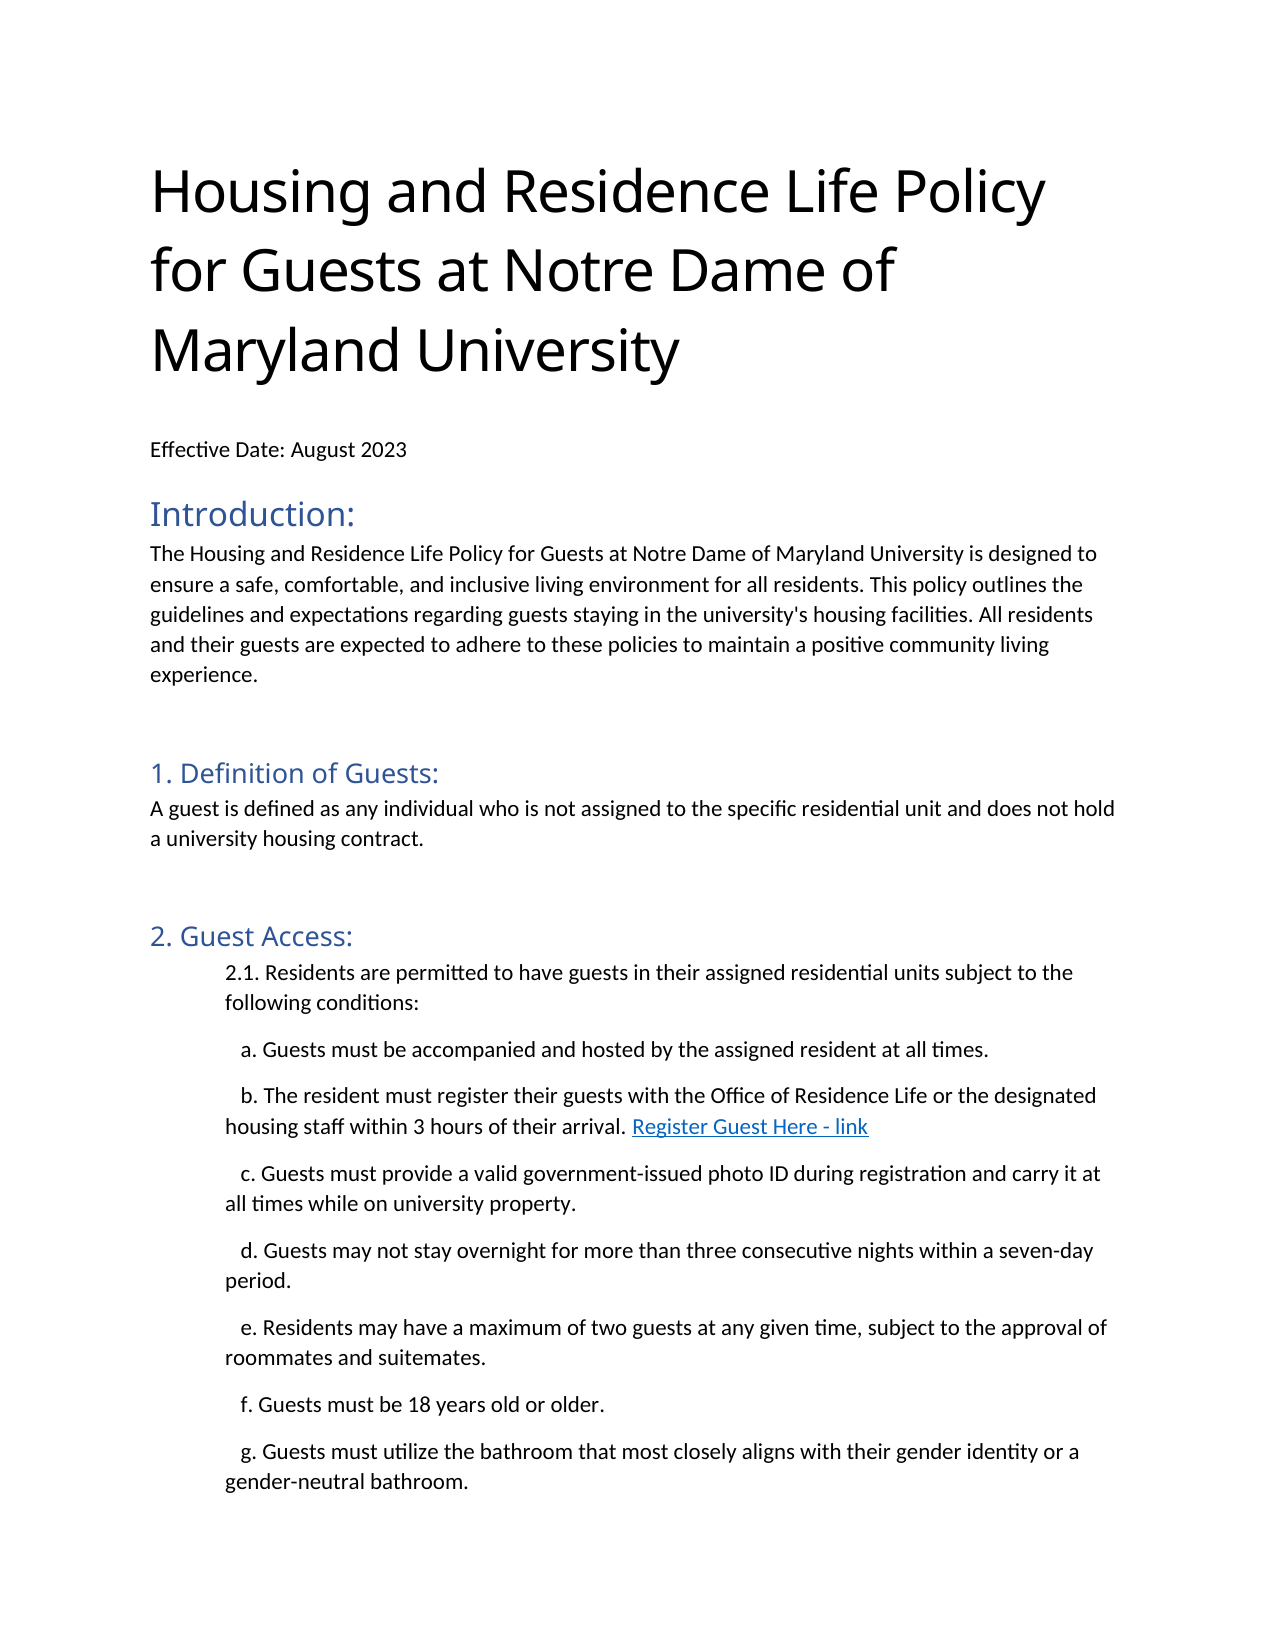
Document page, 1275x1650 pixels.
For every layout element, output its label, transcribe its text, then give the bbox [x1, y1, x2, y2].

subtitle Introduction: [150, 491, 1125, 536]
text c. Guests must provide a valid government-issued photo ID during registration and carry it at all times while on university property. [225, 1159, 1125, 1217]
text A guest is defined as any individual who is not assigned to the specific residential unit and does not hold a university housing contract. [150, 794, 1125, 852]
text d. Guests may not stay overnight for more than three consecutive nights within a seven-day period. [225, 1236, 1125, 1294]
subtitle 1. Definition of Guests: [150, 754, 1125, 791]
title Housing and Residence Life Policy for Guests at Notre Dame of Maryland University [150, 150, 1125, 388]
text Effective Date: August 2023 [150, 435, 1125, 463]
text The Housing and Residence Life Policy for Guests at Notre Dame of Maryland University is designed to ensure a safe, comfortable, and inclusive living environment for all residents. This policy outlines the guidelines and expectations regarding guests staying in the university's housing facilities. All residents and their guests are expected to adhere to these policies to maintain a positive community living experience. [150, 539, 1125, 688]
text 2.1. Residents are permitted to have guests in their assigned residential units subject to the following conditions: [225, 958, 1125, 1016]
text f. Guests must be 18 years old or older. [225, 1390, 1125, 1418]
text g. Guests must utilize the bathroom that most closely aligns with their gender identity or a gender-neutral bathroom. [225, 1437, 1125, 1495]
subtitle 2. Guest Access: [150, 918, 1125, 955]
text a. Guests must be accompanied and hosted by the assigned resident at all times. [225, 1035, 1125, 1063]
text e. Residents may have a maximum of two guests at any given time, subject to the approval of roommates and suitemates. [225, 1313, 1125, 1371]
text b. The resident must register their guests with the Office of Residence Life or the designated housing staff within 3 hours of their arrival. Register Guest Here - link [225, 1082, 1125, 1140]
